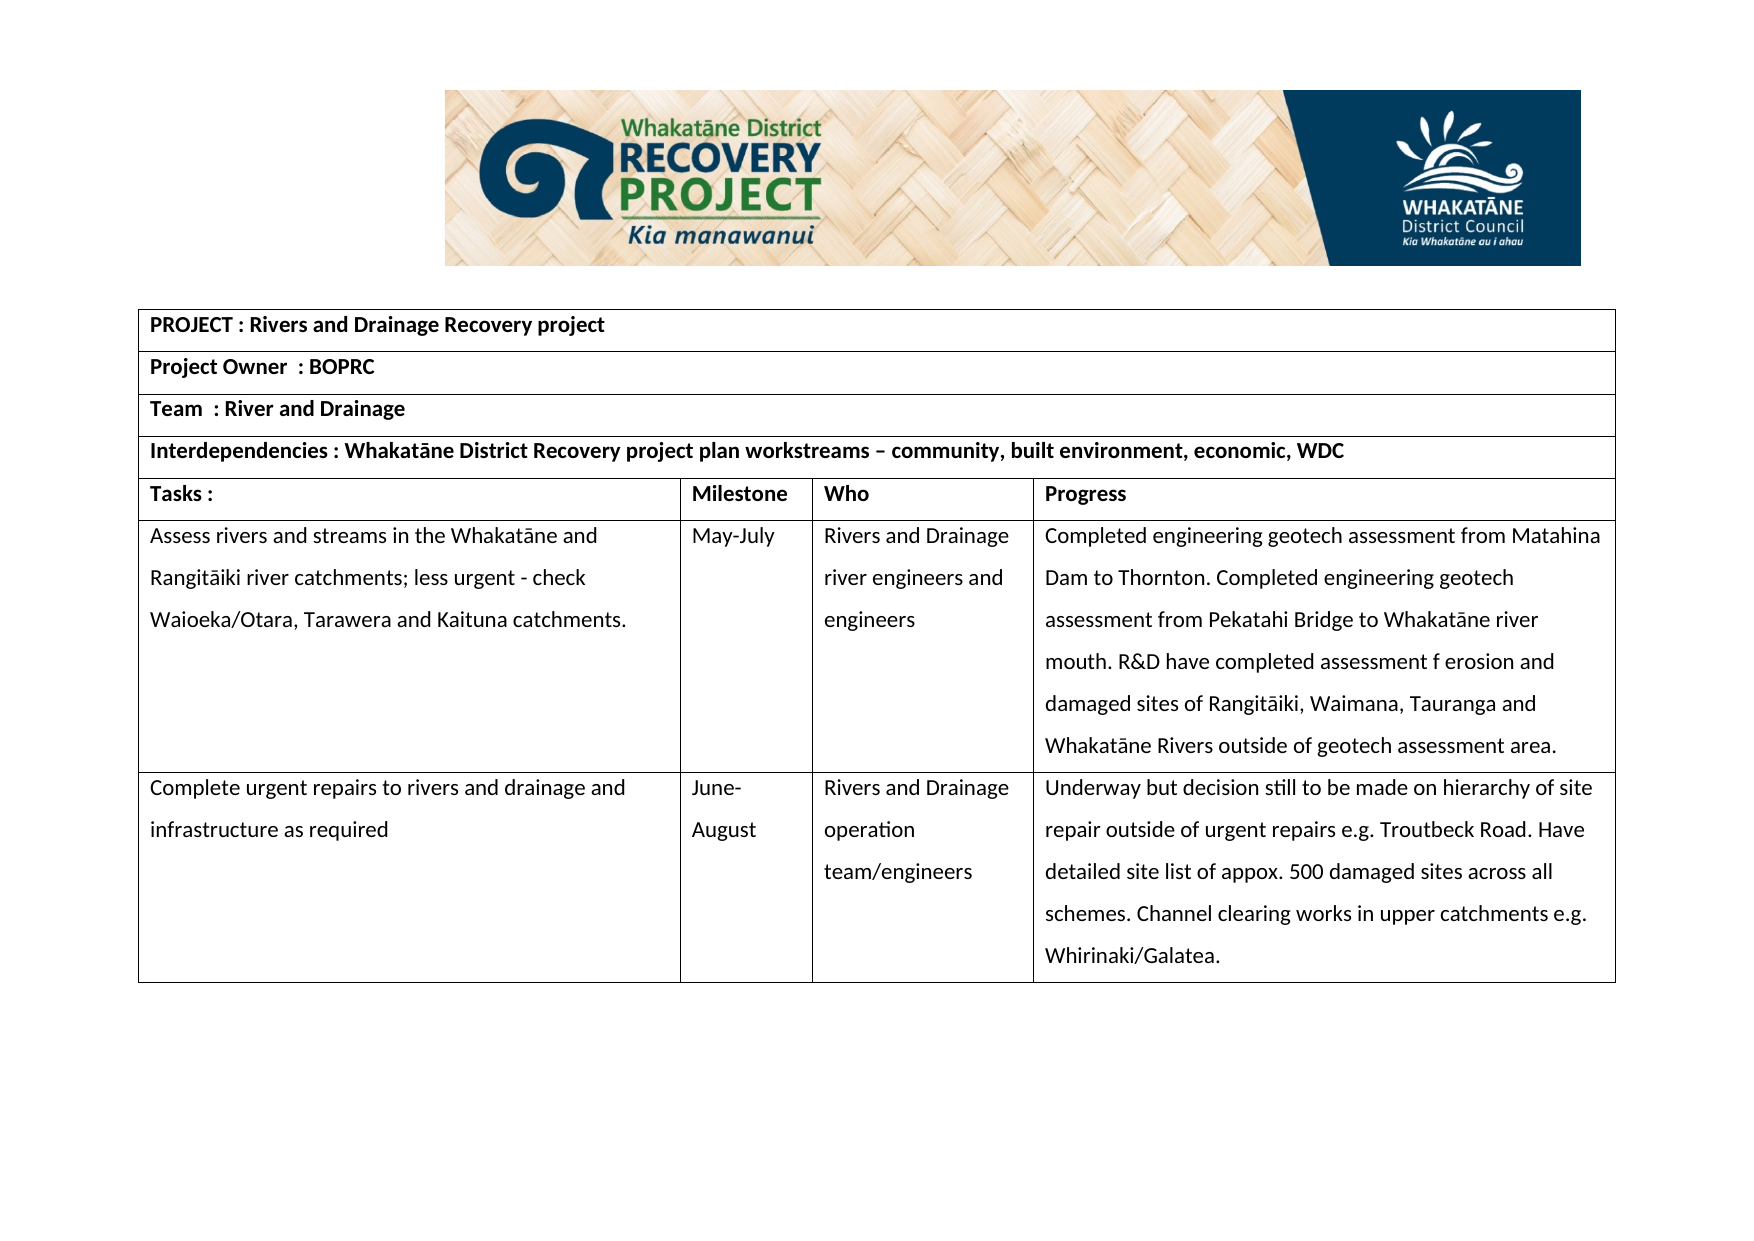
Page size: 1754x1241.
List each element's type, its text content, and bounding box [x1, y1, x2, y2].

table_cell Milestone [681, 479, 812, 520]
table_cell Project Owner : BOPRC [139, 352, 1615, 393]
table_cell Rivers and Drainage river engineers and engineers [813, 521, 1033, 772]
table_header PROJECT : Rivers and Drainage Recovery project [139, 310, 1615, 351]
table_cell Team : River and Drainage [139, 395, 1615, 436]
table_cell Completed engineering geotech assessment from Matahina Dam to Thornton. Completed engineering geotech assessment from Pekatahi Bridge to Whakatāne river mouth. R&D have completed assessment f erosion and damaged sites of Rangitāiki, Waimana, Tauranga and Whakatāne Rivers outside of geotech assessment area. [1034, 521, 1615, 772]
table_cell June-August [681, 773, 812, 982]
table_cell Complete urgent repairs to rivers and drainage and infrastructure as required [139, 773, 680, 982]
table_cell Assess rivers and streams in the Whakatāne and Rangitāiki river catchments; less urgent - check Waioeka/Otara, Tarawera and Kaituna catchments. [139, 521, 680, 772]
table_cell Underway but decision still to be made on hierarchy of site repair outside of urgent repairs e.g. Troutbeck Road. Have detailed site list of appox. 500 damaged sites across all schemes. Channel clearing works in upper catchments e.g. Whirinaki/Galatea. [1034, 773, 1615, 982]
picture [443, 90, 1579, 265]
table_cell Tasks : [139, 479, 680, 520]
table_cell Interdependencies : Whakatāne District Recovery project plan workstreams – community, built environment, economic, WDC [139, 437, 1615, 478]
table_cell Progress [1034, 479, 1615, 520]
table_cell Rivers and Drainage operation team/engineers [813, 773, 1033, 982]
table_cell Who [813, 479, 1033, 520]
table_cell May-July [681, 521, 812, 772]
